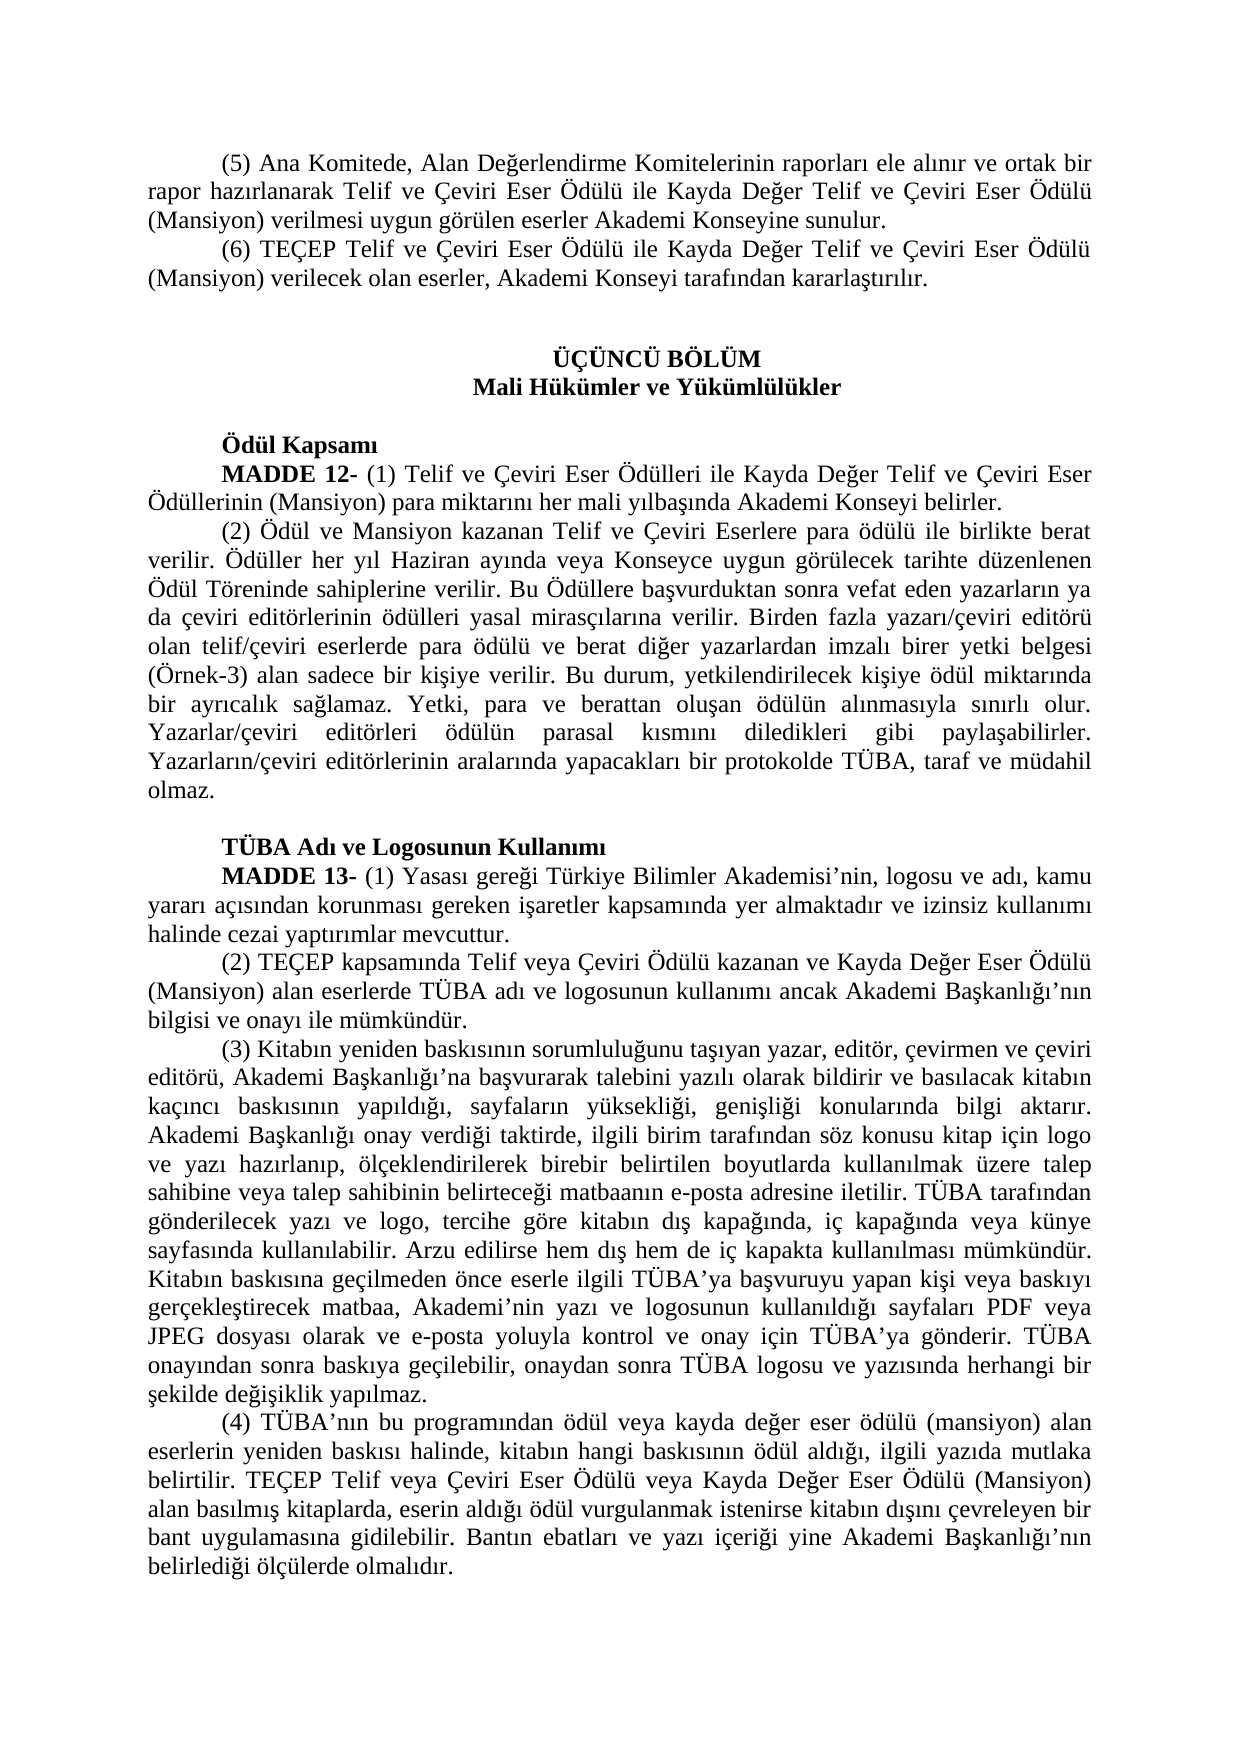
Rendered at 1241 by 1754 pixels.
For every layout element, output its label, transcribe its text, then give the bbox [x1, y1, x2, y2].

text (4) TÜBA’nın bu programından ödül veya kayda değer eser ödülü (mansiyon) alan eserlerin yeniden baskısı halinde, kitabın hangi baskısının ödül aldığı, ilgili yazıda mutlaka belirtilir. TEÇEP Telif veya Çeviri Eser Ödülü veya Kayda Değer Eser Ödülü (Mansiyon) alan basılmış kitaplarda, eserin aldığı ödül vurgulanmak istenirse kitabın dışını çevreleyen bir bant uygulamasına gidilebilir. Bantın ebatları ve yazı içeriği yine Akademi Başkanlığı’nın belirlediği ölçülerde olmalıdır. [148, 1407, 1093, 1580]
text TÜBA Adı ve Logosunun Kullanımı [221, 832, 1093, 861]
text Ödül Kapsamı [221, 430, 1093, 459]
text ÜÇÜNCÜ BÖLÜM [148, 344, 1093, 372]
text Mali Hükümler ve Yükümlülükler [148, 372, 1093, 401]
text (6) TEÇEP Telif ve Çeviri Eser Ödülü ile Kayda Değer Telif ve Çeviri Eser Ödülü (Mansiyon) verilecek olan eserler, Akademi Konseyi tarafından kararlaştırılır. [148, 234, 1093, 291]
text MADDE 12- (1) Telif ve Çeviri Eser Ödülleri ile Kayda Değer Telif ve Çeviri Eser Ödüllerinin (Mansiyon) para miktarını her mali yılbaşında Akademi Konseyi belirler. [148, 459, 1093, 516]
text (3) Kitabın yeniden baskısının sorumluluğunu taşıyan yazar, editör, çevirmen ve çeviri editörü, Akademi Başkanlığı’na başvurarak talebini yazılı olarak bildirir ve basılacak kitabın kaçıncı baskısının yapıldığı, sayfaların yüksekliği, genişliği konularında bilgi aktarır. Akademi Başkanlığı onay verdiği taktirde, ilgili birim tarafından söz konusu kitap için logo ve yazı hazırlanıp, ölçeklendirilerek birebir belirtilen boyutlarda kullanılmak üzere talep sahibine veya talep sahibinin belirteceği matbaanın e-posta adresine iletilir. TÜBA tarafından gönderilecek yazı ve logo, tercihe göre kitabın dış kapağında, iç kapağında veya künye sayfasında kullanılabilir. Arzu edilirse hem dış hem de iç kapakta kullanılması mümkündür. Kitabın baskısına geçilmeden önce eserle ilgili TÜBA’ya başvuruyu yapan kişi veya baskıyı gerçekleştirecek matbaa, Akademi’nin yazı ve logosunun kullanıldığı sayfaları PDF veya JPEG dosyası olarak ve e-posta yoluyla kontrol ve onay için TÜBA’ya gönderir. TÜBA onayından sonra baskıya geçilebilir, onaydan sonra TÜBA logosu ve yazısında herhangi bir şekilde değişiklik yapılmaz. [148, 1034, 1093, 1407]
text (2) Ödül ve Mansiyon kazanan Telif ve Çeviri Eserlere para ödülü ile birlikte berat verilir. Ödüller her yıl Haziran ayında veya Konseyce uygun görülecek tarihte düzenlenen Ödül Töreninde sahiplerine verilir. Bu Ödüllere başvurduktan sonra vefat eden yazarların ya da çeviri editörlerinin ödülleri yasal mirasçılarına verilir. Birden fazla yazarı/çeviri editörü olan telif/çeviri eserlerde para ödülü ve berat diğer yazarlardan imzalı birer yetki belgesi (Örnek-3) alan sadece bir kişiye verilir. Bu durum, yetkilendirilecek kişiye ödül miktarında bir ayrıcalık sağlamaz. Yetki, para ve berattan oluşan ödülün alınmasıyla sınırlı olur. Yazarlar/çeviri editörleri ödülün parasal kısmını diledikleri gibi paylaşabilirler. Yazarların/çeviri editörlerinin aralarında yapacakları bir protokolde TÜBA, taraf ve müdahil olmaz. [148, 516, 1093, 804]
text MADDE 13- (1) Yasası gereği Türkiye Bilimler Akademisi’nin, logosu ve adı, kamu yararı açısından korunması gereken işaretler kapsamında yer almaktadır ve izinsiz kullanımı halinde cezai yaptırımlar mevcuttur. [148, 861, 1093, 947]
text (5) Ana Komitede, Alan Değerlendirme Komitelerinin raporları ele alınır ve ortak bir rapor hazırlanarak Telif ve Çeviri Eser Ödülü ile Kayda Değer Telif ve Çeviri Eser Ödülü (Mansiyon) verilmesi uygun görülen eserler Akademi Konseyine sunulur. [148, 148, 1093, 234]
text (2) TEÇEP kapsamında Telif veya Çeviri Ödülü kazanan ve Kayda Değer Eser Ödülü (Mansiyon) alan eserlerde TÜBA adı ve logosunun kullanımı ancak Akademi Başkanlığı’nın bilgisi ve onayı ile mümkündür. [148, 947, 1093, 1034]
